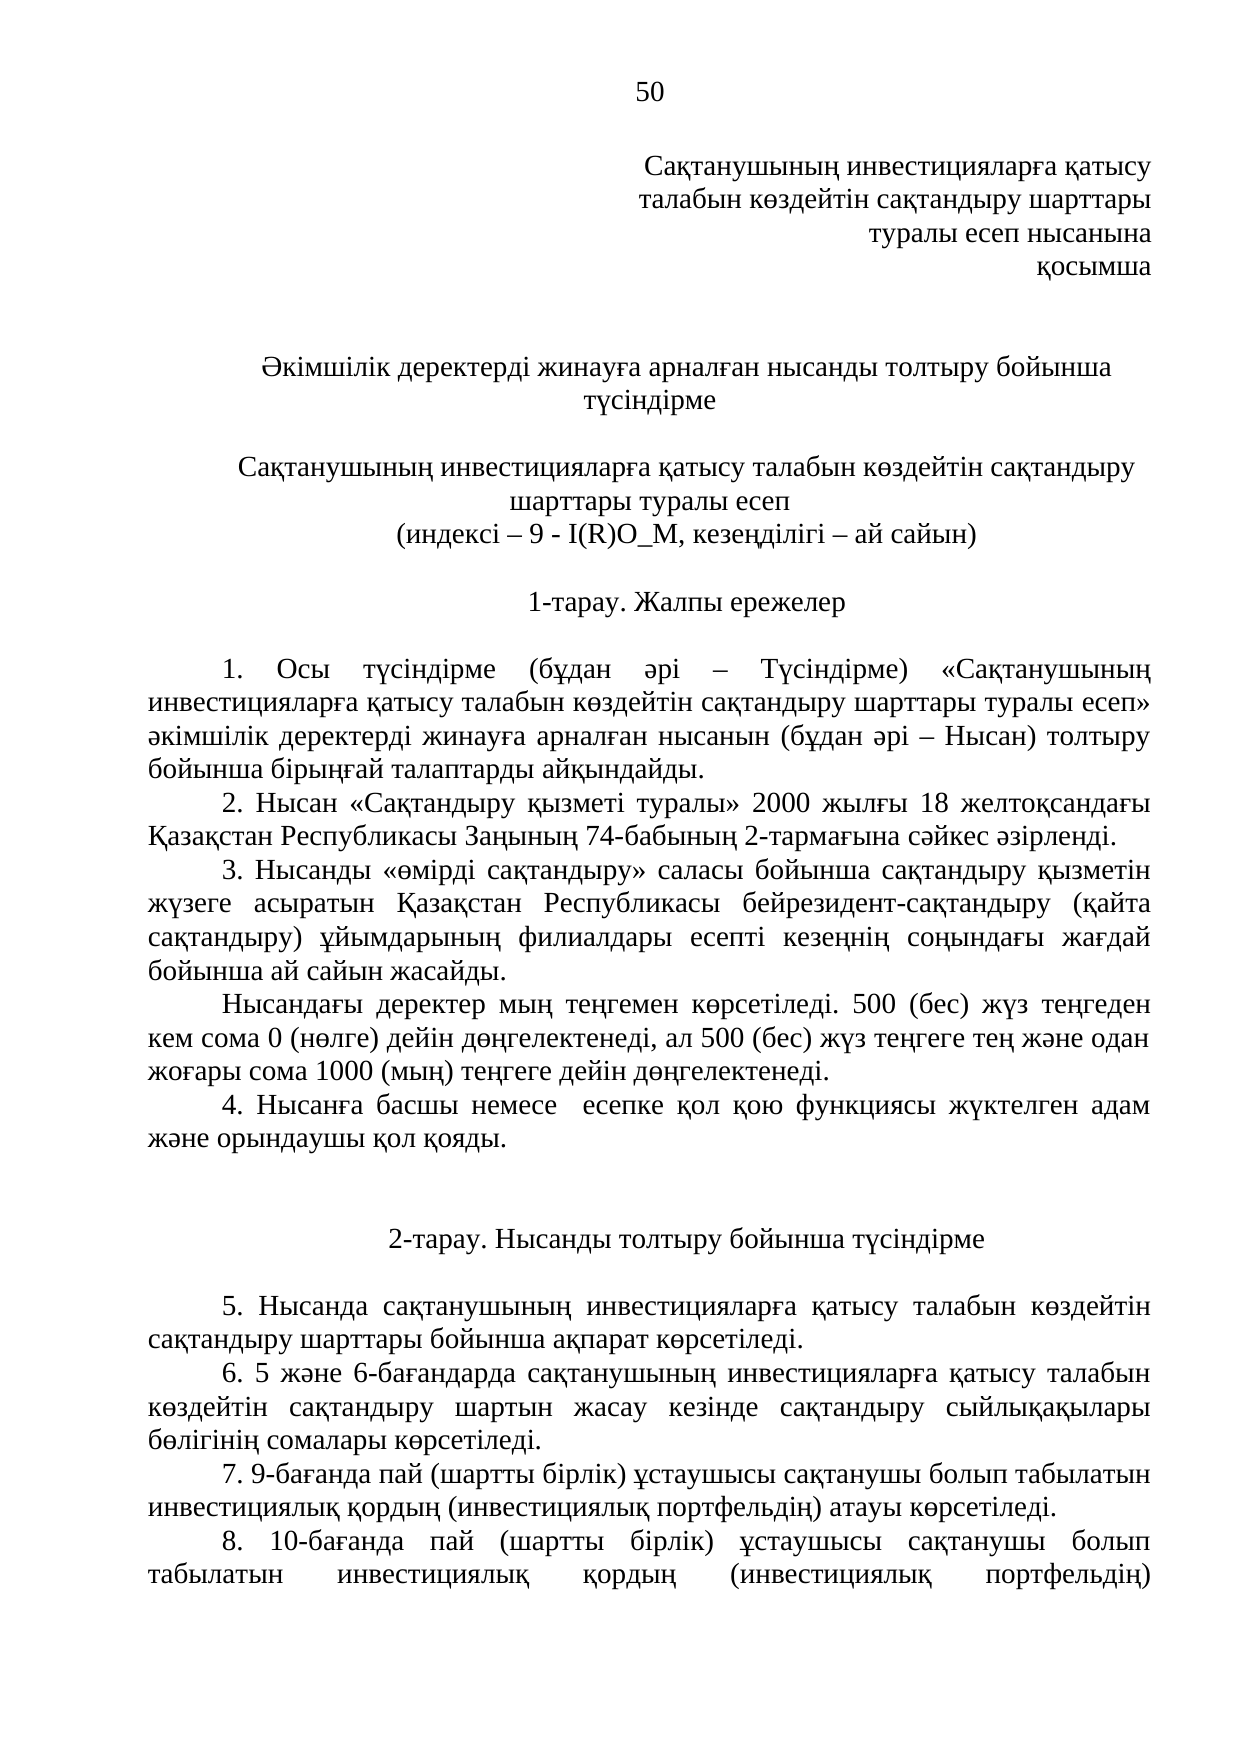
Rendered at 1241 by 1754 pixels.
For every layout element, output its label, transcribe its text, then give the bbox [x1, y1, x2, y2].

text Сақтанушының инвестицияларға қатысу [148, 148, 1152, 181]
text 1. Осы түсіндірме (бұдан әрі – Түсіндірме) «Сақтанушының инвестицияларға қатысу талабын көздейтін сақтандыру шарттары туралы есеп» әкімшілік деректерді жинауға арналған нысанын (бұдан әрі – Нысан) толтыру бойынша бірыңғай талаптарды айқындайды. [148, 651, 1152, 785]
text туралы есеп нысанына [148, 215, 1152, 248]
text 2. Нысан «Сақтандыру қызметі туралы» 2000 жылғы 18 желтоқсандағы Қазақстан Республикасы Заңының 74-бабының 2-тармағына сәйкес әзірленді. [148, 785, 1152, 852]
text талабын көздейтін сақтандыру шарттары [148, 181, 1152, 215]
text қосымша [148, 248, 1152, 282]
text 1-тарау. Жалпы ережелер [148, 584, 1152, 617]
text 6. 5 және 6-бағандарда сақтанушының инвестицияларға қатысу талабын көздейтін сақтандыру шартын жасау кезінде сақтандыру сыйлықақылары бөлігінің сомалары көрсетіледі. [148, 1355, 1152, 1456]
text 5. Нысанда сақтанушының инвестицияларға қатысу талабын көздейтін сақтандыру шарттары бойынша ақпарат көрсетіледі. [148, 1288, 1152, 1355]
text 7. 9-бағанда пай (шартты бірлік) ұстаушысы сақтанушы болып табылатын инвестициялық қордың (инвестициялық портфельдің) атауы көрсетіледі. [148, 1456, 1152, 1523]
text Сақтанушының инвестицияларға қатысу талабын көздейтін сақтандыру шарттары туралы есеп [148, 449, 1152, 517]
text 4. Нысанға басшы немесе есепке қол қою функциясы жүктелген адам және орындаушы қол қояды. [148, 1087, 1152, 1154]
text 3. Нысанды «өмірді сақтандыру» саласы бойынша сақтандыру қызметін жүзеге асыратын Қазақстан Республикасы бейрезидент-сақтандыру (қайта сақтандыру) ұйымдарының филиалдары есепті кезеңнің соңындағы жағдай бойынша ай сайын жасайды. [148, 852, 1152, 986]
text 2-тарау. Нысанды толтыру бойынша түсіндірме [148, 1221, 1152, 1254]
text Әкімшілік деректерді жинауға арналған нысанды толтыру бойынша түсіндірме [148, 349, 1152, 416]
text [148, 1523, 1152, 1590]
text (индексі – 9 - I(R)O_M, кезеңділігі – ай сайын) [148, 517, 1152, 550]
text Нысандағы деректер мың теңгемен көрсетіледі. 500 (бес) жүз теңгеден кем сома 0 (нөлге) дейін дөңгелектенеді, ал 500 (бес) жүз теңгеге тең және одан жоғары сома 1000 (мың) теңгеге дейін дөңгелектенеді. [148, 986, 1152, 1087]
